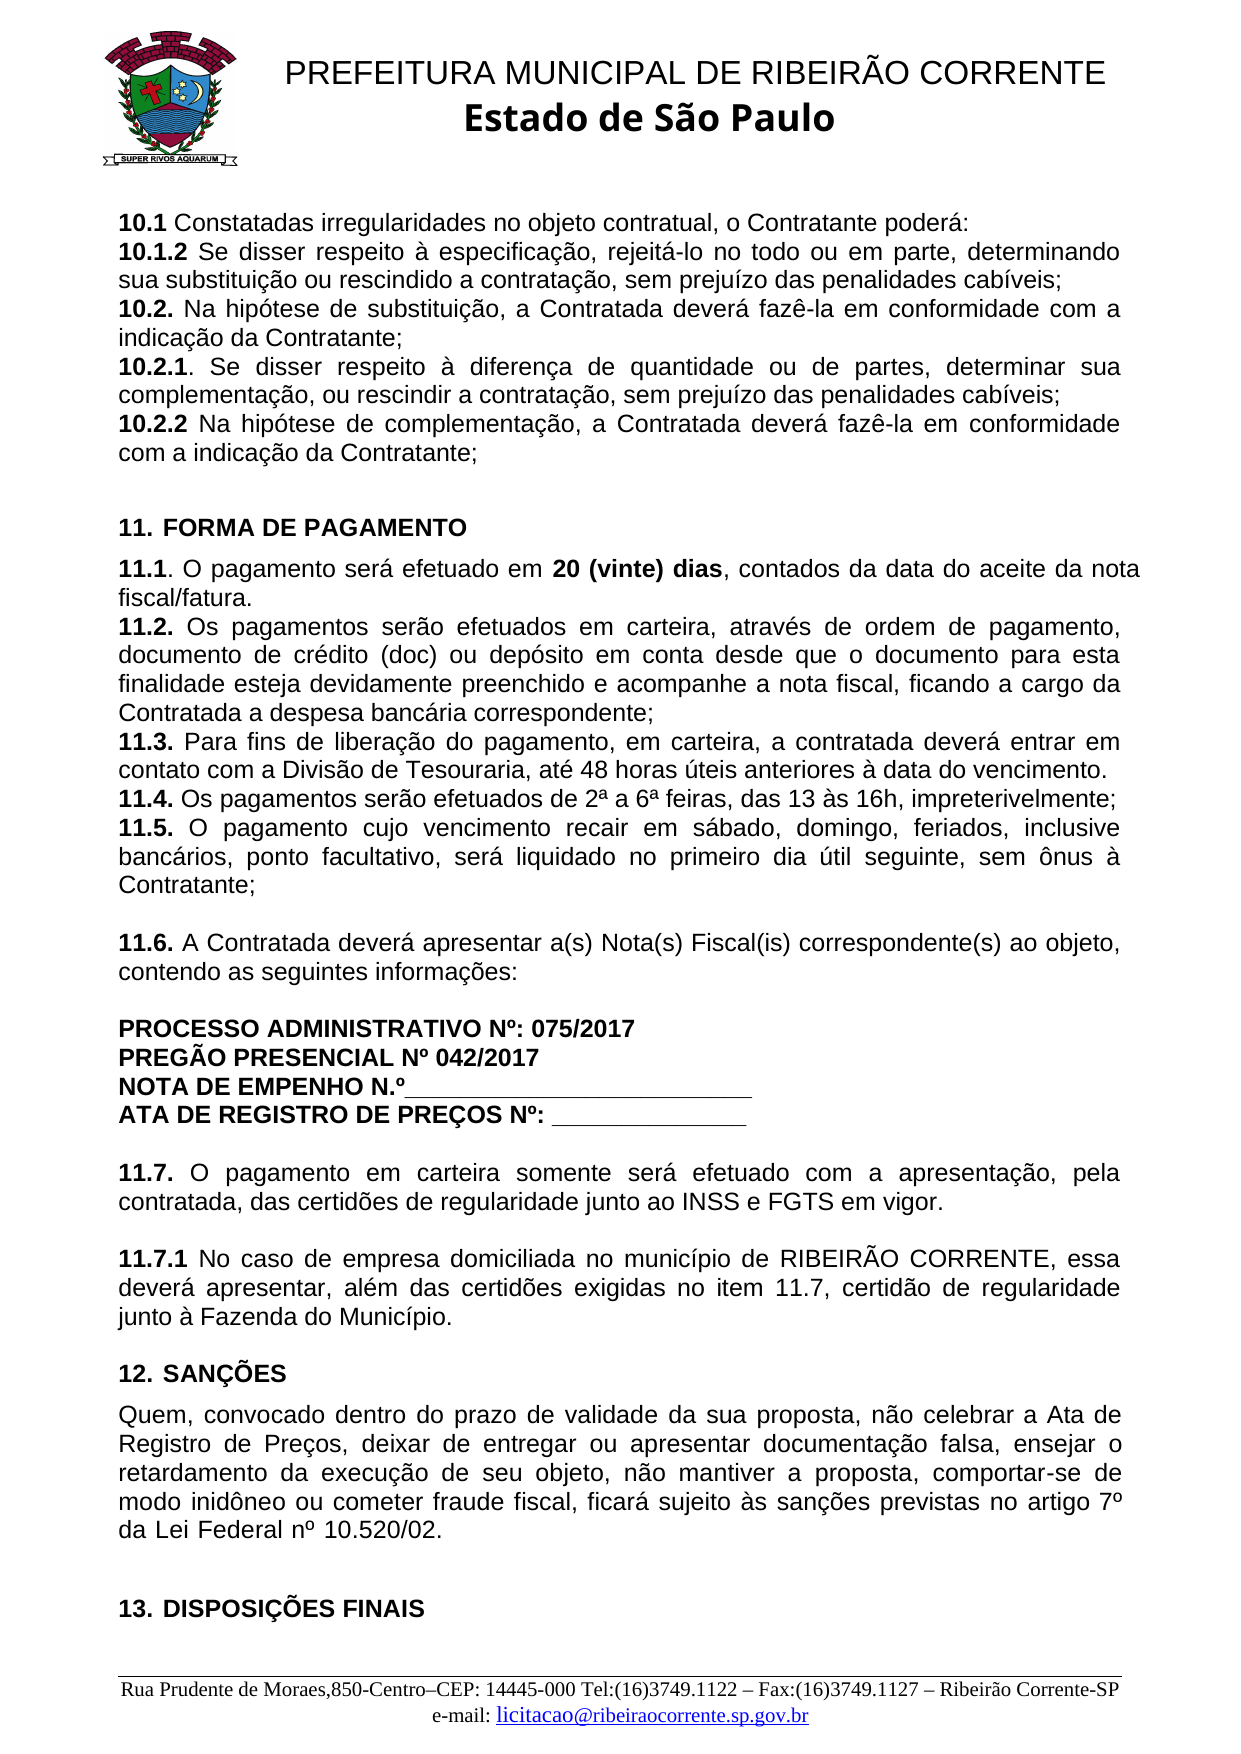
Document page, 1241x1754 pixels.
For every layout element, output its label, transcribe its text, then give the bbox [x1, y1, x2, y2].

text 11.6. A Contratada deverá apresentar a(s) Nota(s) Fiscal(is) correspondente(s) ao objeto, contendo as seguintes informações: [118, 928, 1122, 986]
text 11. FORMA DE PAGAMENTO [118, 513, 1122, 542]
text 10.1 Constatadas irregularidades no objeto contratual, o Contratante poderá: [118, 208, 1122, 237]
text 10.2.2 Na hipótese de complementação, a Contratada deverá fazê-la em conformidade com a indicação da Contratante; [118, 409, 1122, 467]
text 11.2. Os pagamentos serão efetuados em carteira, através de ordem de pagamento, documento de crédito (doc) ou depósito em conta desde que o documento para esta finalidade esteja devidamente preenchido e acompanhe a nota fiscal, ficando a cargo da Contratada a despesa bancária correspondente; [118, 612, 1122, 727]
text 11.1. O pagamento será efetuado em 20 (vinte) dias, contados da data do aceite da nota fiscal/fatura. [118, 554, 1141, 612]
text 12. SANÇÕES [118, 1359, 1122, 1388]
text Quem, convocado dentro do prazo de validade da sua proposta, não celebrar a Ata de Registro de Preços, deixar de entregar ou apresentar documentação falsa, ensejar o retardamento da execução de seu objeto, não mantiver a proposta, comportar-se de modo inidôneo ou cometer fraude fiscal, ficará sujeito às sanções previstas no artigo 7º da Lei Federal nº 10.520/02. [118, 1401, 1122, 1544]
picture [102, 31, 238, 166]
text NOTA DE EMPENHO N.º_________________________ [118, 1072, 1122, 1101]
text 11.7.1 No caso de empresa domiciliada no município de RIBEIRÃO CORRENTE, essa deverá apresentar, além das certidões exigidas no item 11.7, certidão de regularidade junto à Fazenda do Município. [118, 1244, 1122, 1331]
text 11.4. Os pagamentos serão efetuados de 2ª a 6ª feiras, das 13 às 16h, impreterivelmente; [118, 784, 1122, 813]
text ATA DE REGISTRO DE PREÇOS Nº: ______________ [118, 1101, 1122, 1129]
text 11.5. O pagamento cujo vencimento recair em sábado, domingo, feriados, inclusive bancários, ponto facultativo, será liquidado no primeiro dia útil seguinte, sem ônus à Contratante; [118, 813, 1122, 899]
text 10.2.1. Se disser respeito à diferença de quantidade ou de partes, determinar sua complementação, ou rescindir a contratação, sem prejuízo das penalidades cabíveis; [118, 352, 1122, 409]
text 11.3. Para fins de liberação do pagamento, em carteira, a contratada deverá entrar em contato com a Divisão de Tesouraria, até 48 horas úteis anteriores à data do vencimento. [118, 727, 1122, 784]
text 13. DISPOSIÇÕES FINAIS [118, 1594, 1122, 1623]
text 11.7. O pagamento em carteira somente será efetuado com a apresentação, pela contratada, das certidões de regularidade junto ao INSS e FGTS em vigor. [118, 1158, 1122, 1216]
text PROCESSO ADMINISTRATIVO Nº: 075/2017 [118, 1014, 1122, 1043]
text PREGÃO PRESENCIAL Nº 042/2017 [118, 1043, 1122, 1072]
text 10.1.2 Se disser respeito à especificação, rejeitá-lo no todo ou em parte, determinando sua substituição ou rescindido a contratação, sem prejuízo das penalidades cabíveis; [118, 237, 1122, 294]
text 10.2. Na hipótese de substituição, a Contratada deverá fazê-la em conformidade com a indicação da Contratante; [118, 294, 1122, 352]
